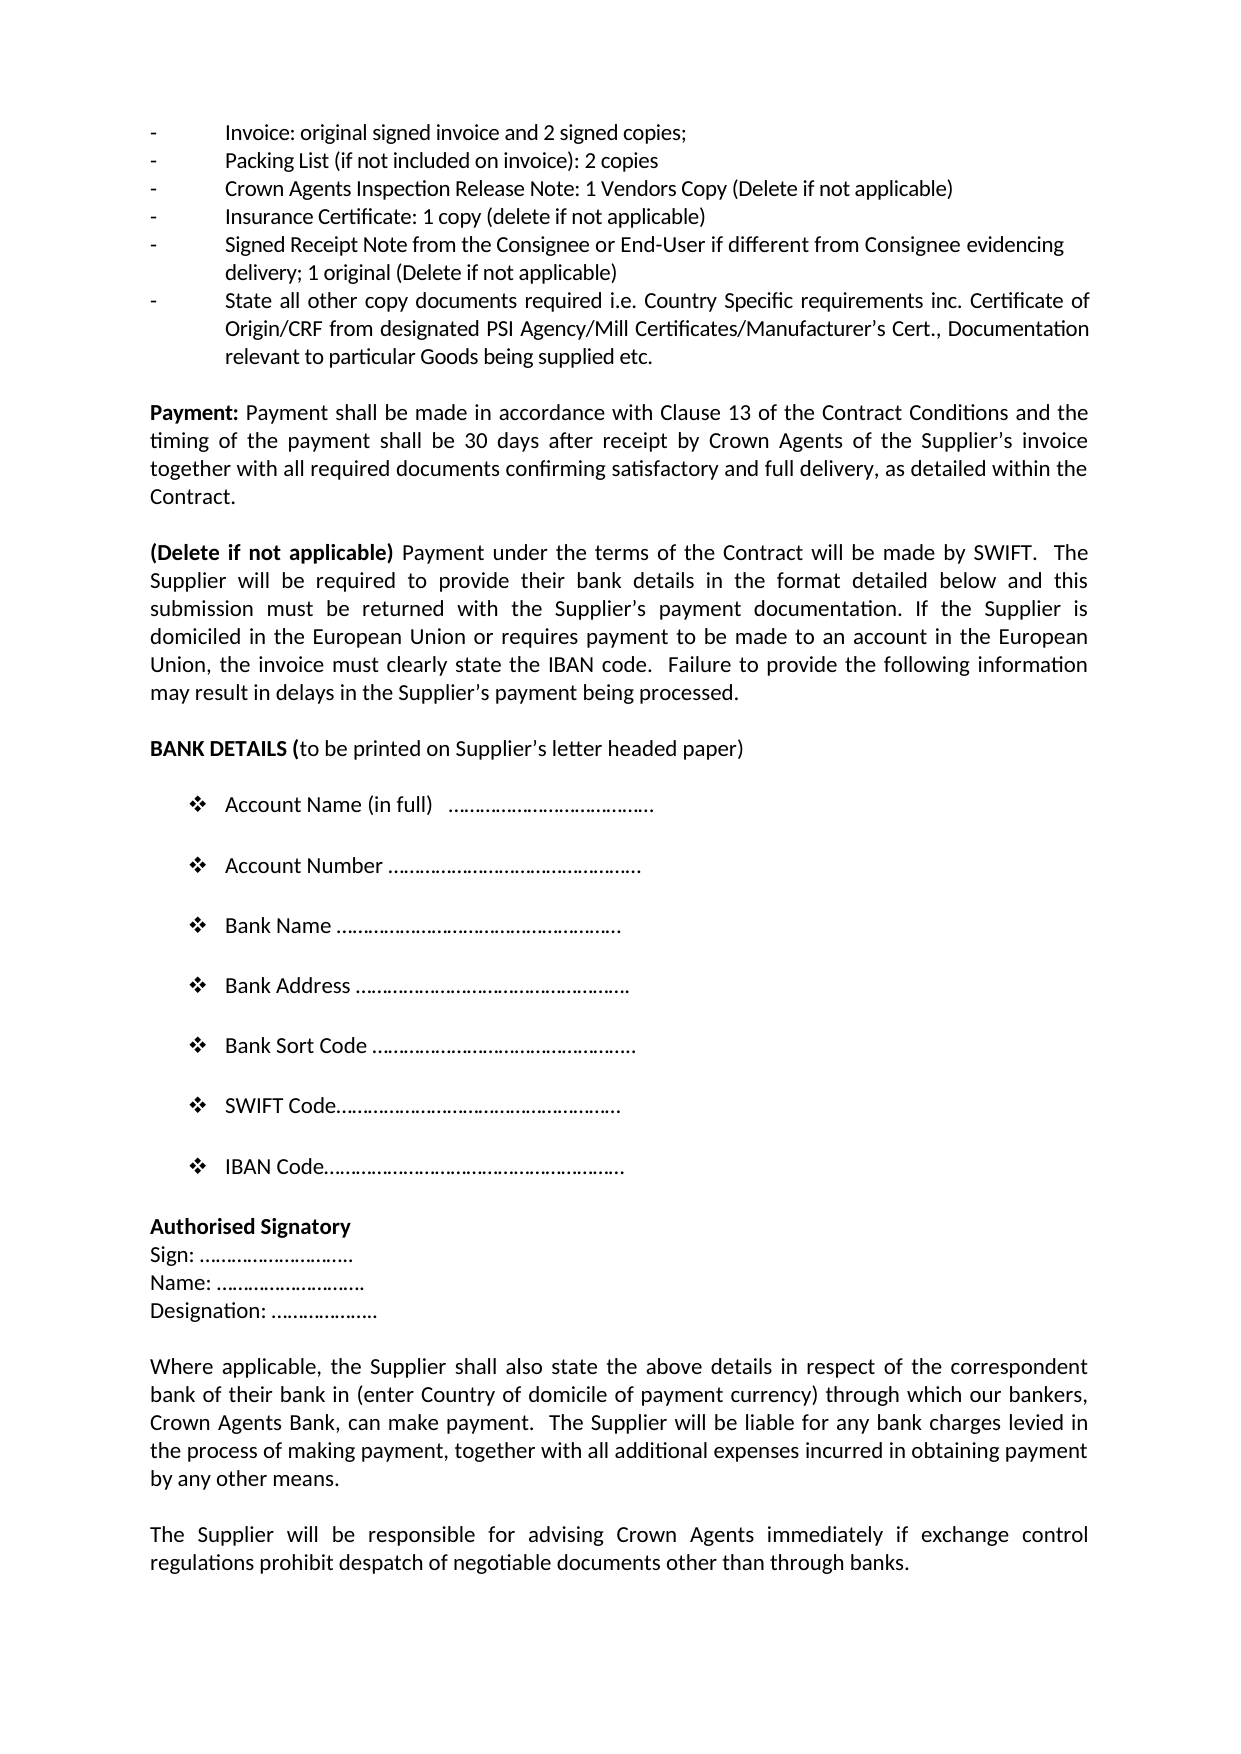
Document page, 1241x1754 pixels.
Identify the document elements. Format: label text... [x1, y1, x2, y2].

text Payment: Payment shall be made in accordance with Clause 13 of the Contract Conditions and the timing of the payment shall be 30 days after receipt by Crown Agents of the Supplier’s invoice together with all required documents confirming satisfactory and full delivery, as detailed within the Contract. [150, 398, 1090, 510]
list SWIFT Code……………………………………………… [187, 1092, 1090, 1120]
list Account Number ………………………………………… [187, 851, 1090, 879]
text The Supplier will be responsible for advising Crown Agents immediately if exchange control regulations prohibit despatch of negotiable documents other than through banks. [150, 1520, 1090, 1576]
text BANK DETAILS (to be printed on Supplier’s letter headed paper) [150, 734, 1090, 763]
text - Insurance Certificate: 1 copy (delete if not applicable) [150, 202, 1090, 230]
text Where applicable, the Supplier shall also state the above details in respect of the correspondent bank of their bank in (enter Country of domicile of payment currency) through which our bankers, Crown Agents Bank, can make payment. The Supplier will be liable for any bank charges levied in the process of making payment, together with all additional expenses incurred in obtaining payment by any other means. [150, 1352, 1090, 1492]
list Bank Address ……………………………………………. [187, 971, 1090, 999]
list Bank Name ……………………………………………… [187, 911, 1090, 939]
list Account Name (in full) ………………………………… [187, 791, 1090, 819]
text Sign: ……………………….. [150, 1240, 1090, 1268]
text Name: ………………………. [150, 1268, 1090, 1296]
text - Signed Receipt Note from the Consignee or End-User if different from Consignee evidencing delivery; 1 original (Delete if not applicable) [150, 230, 1090, 286]
text - Packing List (if not included on invoice): 2 copies [150, 146, 1090, 174]
text - State all other copy documents required i.e. Country Specific requirements inc. Certificate of Origin/CRF from designated PSI Agency/Mill Certificates/Manufacturer’s Cert., Documentation relevant to particular Goods being supplied etc. [150, 286, 1090, 370]
text - Invoice: original signed invoice and 2 signed copies; [150, 118, 1090, 146]
text - Crown Agents Inspection Release Note: 1 Vendors Copy (Delete if not applicable) [150, 174, 1090, 202]
text Designation: ……………….. [150, 1296, 1090, 1324]
list IBAN Code………………………………………………… [187, 1152, 1090, 1180]
text Authorised Signatory [150, 1212, 1090, 1240]
text (Delete if not applicable) Payment under the terms of the Contract will be made by SWIFT. The Supplier will be required to provide their bank details in the format detailed below and this submission must be returned with the Supplier’s payment documentation. If the Supplier is domiciled in the European Union or requires payment to be made to an account in the European Union, the invoice must clearly state the IBAN code. Failure to provide the following information may result in delays in the Supplier’s payment being processed. [150, 538, 1090, 707]
list Bank Sort Code ………………………………………….. [187, 1031, 1090, 1059]
